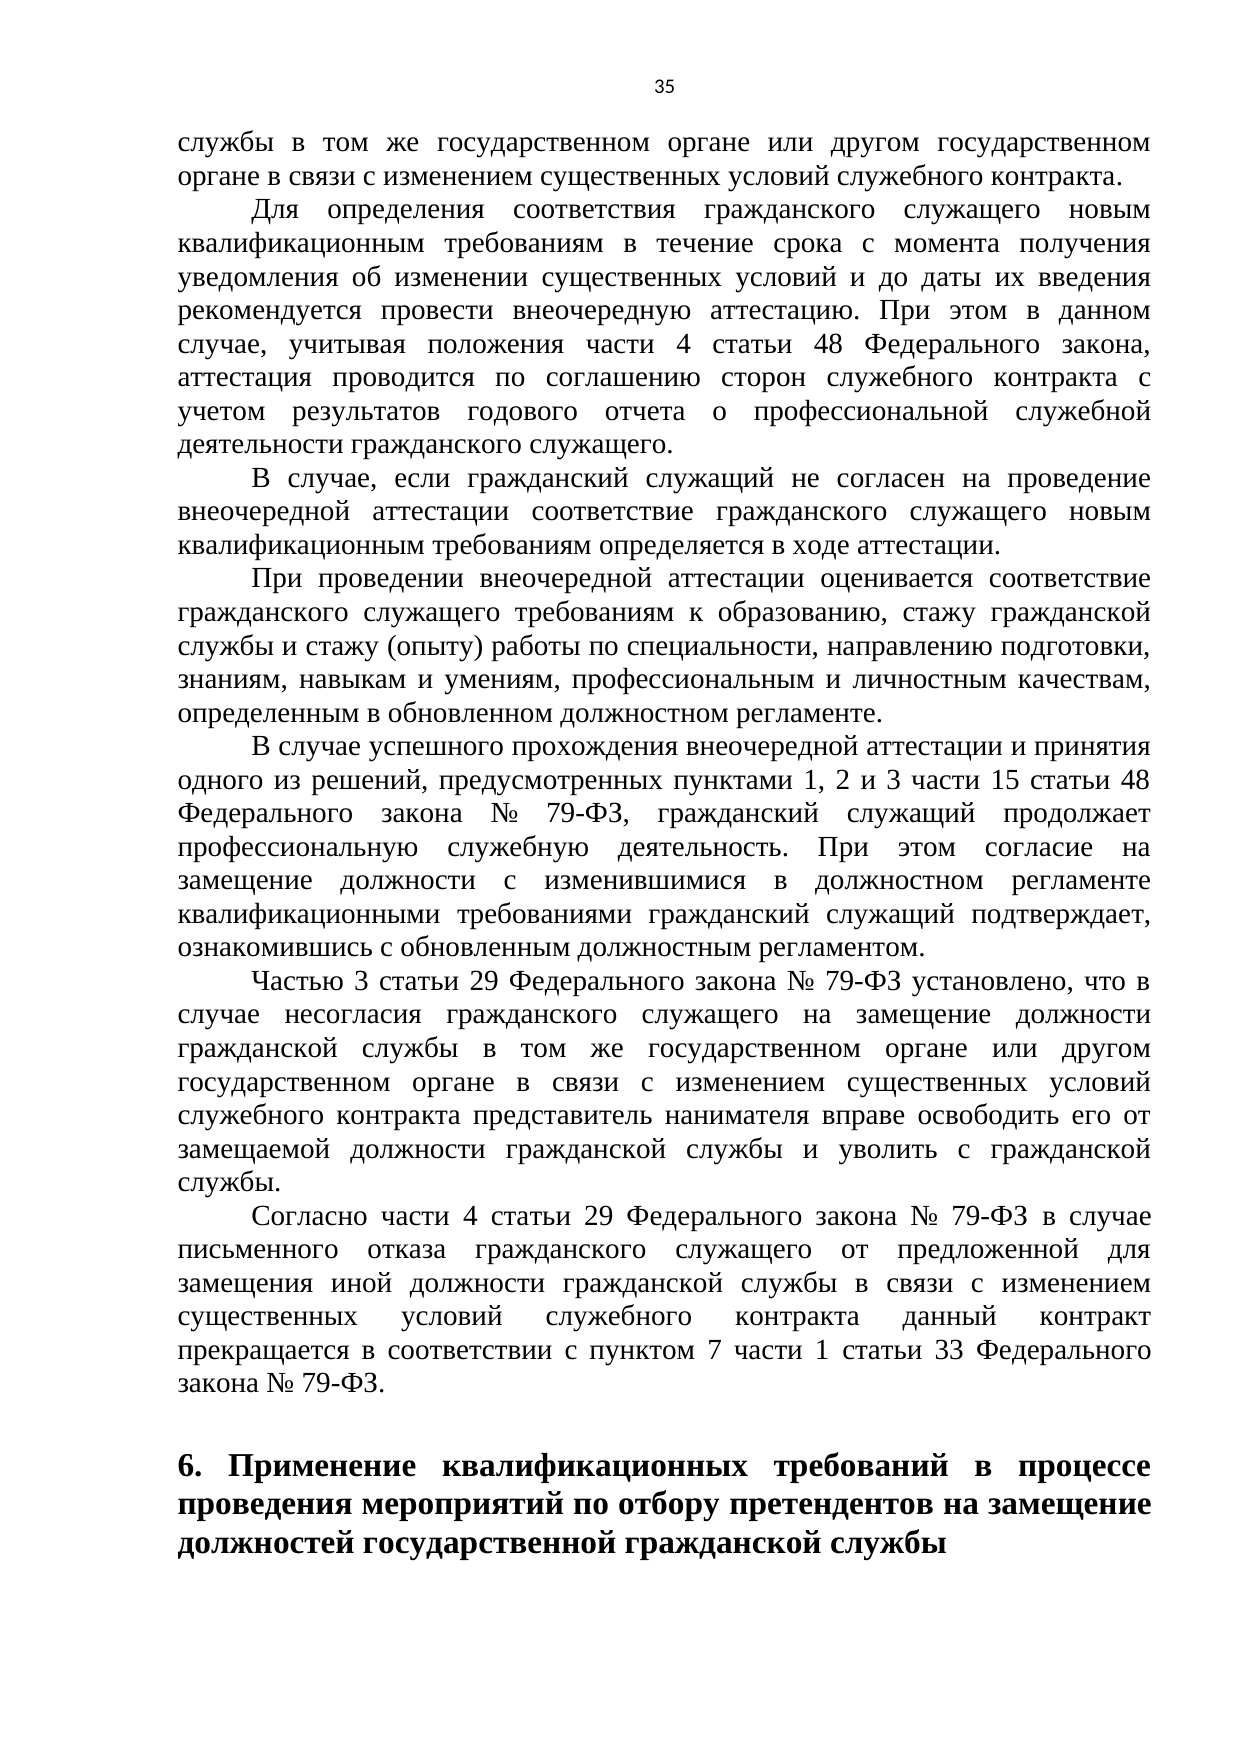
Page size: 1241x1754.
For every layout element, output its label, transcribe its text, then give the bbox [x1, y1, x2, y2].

text Согласно части 4 статьи 29 Федерального закона № 79-ФЗ в случае письменного отказа гражданского служащего от предложенной для замещения иной должности гражданской службы в связи с изменением существенных условий служебного контракта данный контракт прекращается в соответствии с пунктом 7 части 1 статьи 33 Федерального закона № 79-ФЗ. [177, 1198, 1152, 1399]
text Частью 3 статьи 29 Федерального закона № 79-ФЗ установлено, что в случае несогласия гражданского служащего на замещение должности гражданской службы в том же государственном органе или другом государственном органе в связи с изменением существенных условий служебного контракта представитель нанимателя вправе освободить его от замещаемой должности гражданской службы и уволить с гражданской службы. [177, 963, 1152, 1198]
text При проведении внеочередной аттестации оценивается соответствие гражданского служащего требованиям к образованию, стажу гражданской службы и стажу (опыту) работы по специальности, направлению подготовки, знаниям, навыкам и умениям, профессиональным и личностным качествам, определенным в обновленном должностном регламенте. [177, 561, 1152, 728]
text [177, 124, 1152, 192]
text Для определения соответствия гражданского служащего новым квалификационным требованиям в течение срока с момента получения уведомления об изменении существенных условий и до даты их введения рекомендуется провести внеочередную аттестацию. При этом в данном случае, учитывая положения части 4 статьи 48 Федерального закона, аттестация проводится по соглашению сторон служебного контракта с учетом результатов годового отчета о профессиональной служебной деятельности гражданского служащего. [177, 192, 1152, 460]
subtitle 6. Применение квалификационных требований в процессе проведения мероприятий по отбору претендентов на замещение должностей государственной гражданской службы [177, 1445, 1152, 1560]
text В случае, если гражданский служащий не согласен на проведение внеочередной аттестации соответствие гражданского служащего новым квалификационным требованиям определяется в ходе аттестации. [177, 460, 1152, 561]
text В случае успешного прохождения внеочередной аттестации и принятия одного из решений, предусмотренных пунктами 1, 2 и 3 части 15 статьи 48 Федерального закона № 79-ФЗ, гражданский служащий продолжает профессиональную служебную деятельность. При этом согласие на замещение должности с изменившимися в должностном регламенте квалификационными требованиями гражданский служащий подтверждает, ознакомившись с обновленным должностным регламентом. [177, 728, 1152, 963]
